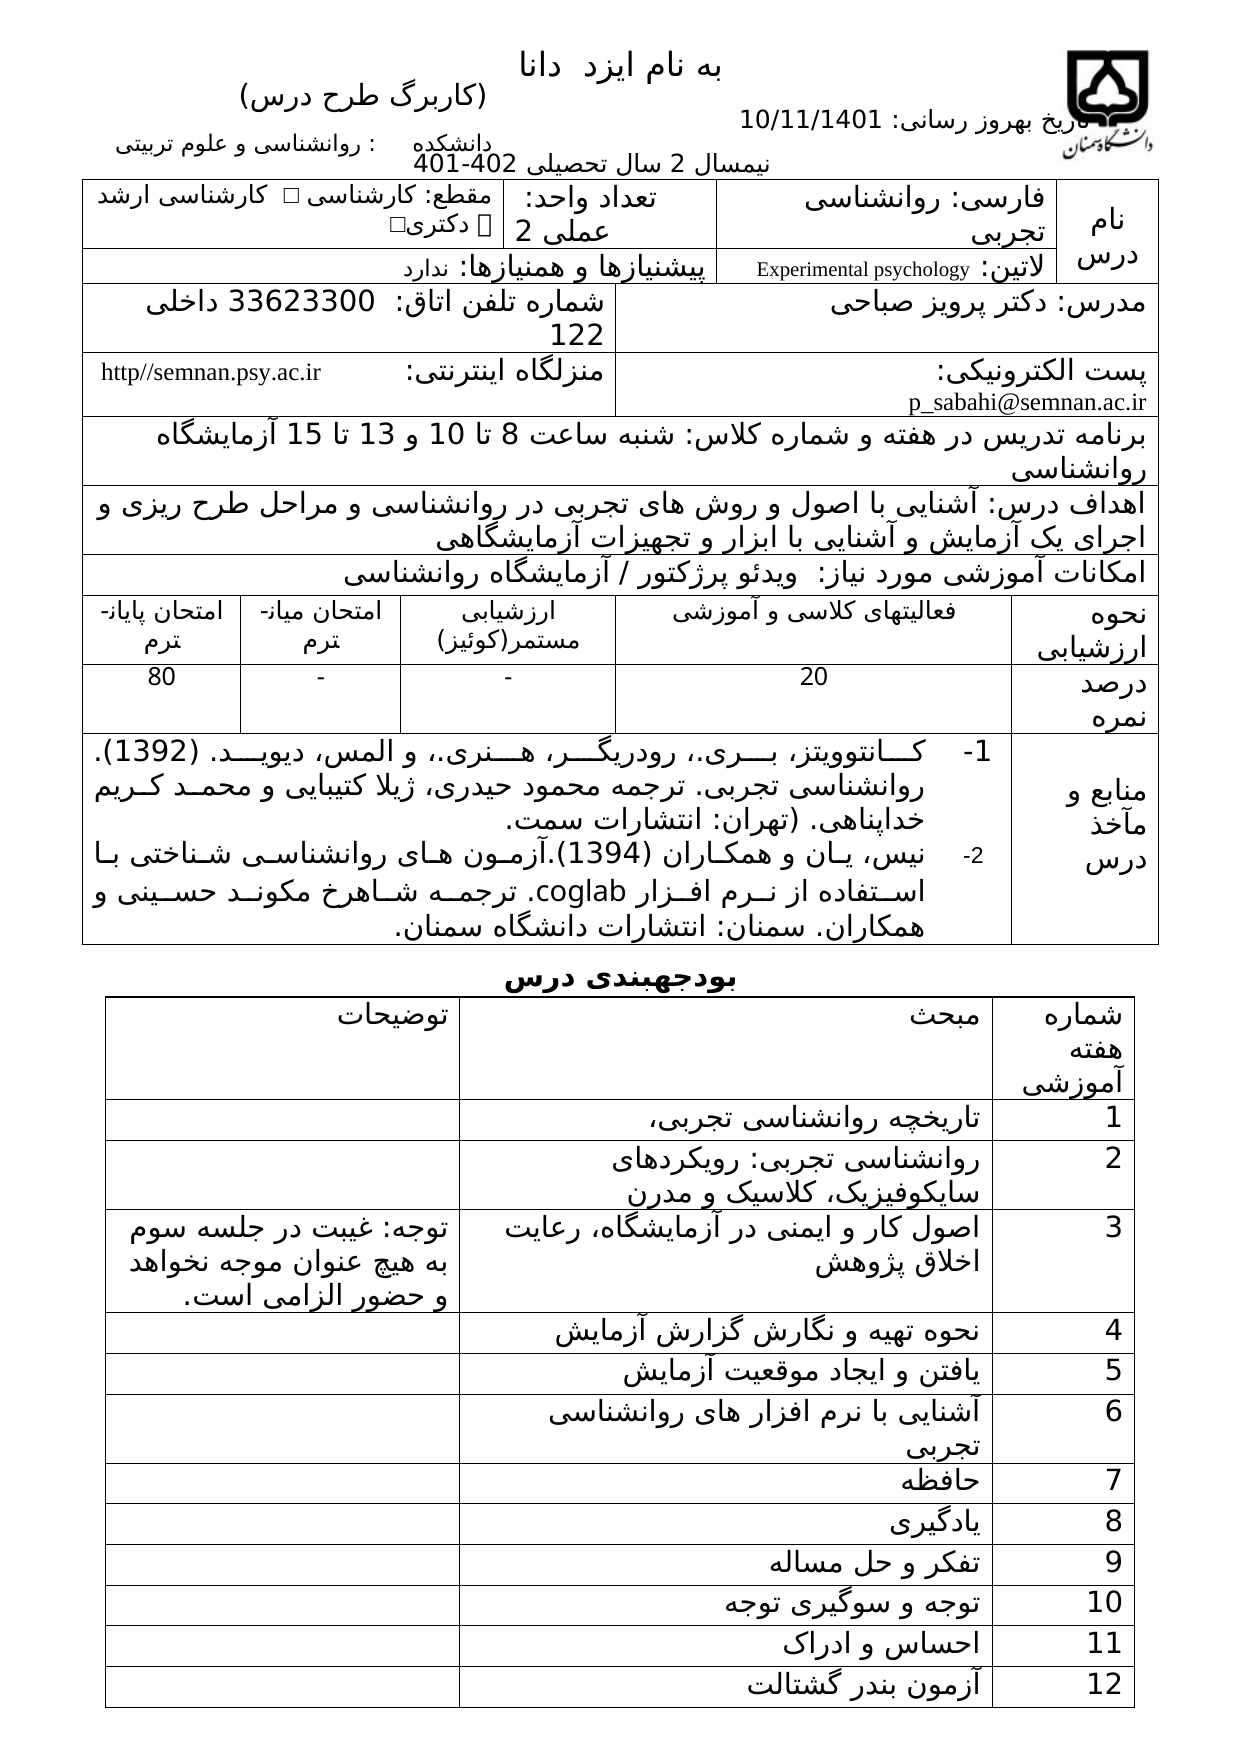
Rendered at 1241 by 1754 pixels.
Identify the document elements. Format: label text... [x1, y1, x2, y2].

text به نام ایزد دانا [150, 45, 1090, 84]
table_cell 2 [993, 1141, 1134, 1209]
table_cell 12 [993, 1667, 1134, 1707]
table_cell 6 [993, 1395, 1134, 1462]
table_cell 7 [993, 1464, 1134, 1503]
table_cell درصد نمره [1012, 665, 1158, 733]
table_cell آشنایی با نرم افزار های روانشناسی تجربی [460, 1395, 992, 1462]
table_cell لاتین: Experimental psychology [717, 249, 1056, 283]
text بودجهبندی درس [150, 960, 1090, 994]
table_cell توجه و سوگیری توجه [460, 1586, 992, 1625]
table_cell 9 [993, 1545, 1134, 1584]
table_cell [106, 1464, 459, 1503]
picture [1090, 45, 1172, 169]
table_cell 3 [993, 1210, 1134, 1312]
table_cell منزلگاه اینترنتی: http//semnan.psy.ac.ir [83, 353, 615, 416]
table_cell توجه: غیبت در جلسه سوم به هیچ عنوان موجه نخواهد و حضور الزامی است. [106, 1210, 459, 1312]
table_cell یافتن و ایجاد موقعیت آزمایش [460, 1354, 992, 1393]
table_cell 1 [993, 1100, 1134, 1140]
table_cell امتحان میانترم [241, 596, 400, 664]
table_header فارسی: روانشناسی تجربی [717, 180, 1056, 248]
table_cell 5 [993, 1354, 1134, 1393]
table_cell منابع و مآخذ درس [1012, 734, 1158, 943]
table_cell 8 [993, 1504, 1134, 1544]
table_cell [106, 1141, 459, 1209]
text (کاربرگ طرح درس) تاریخ بهروز رسانی: 10/11/1401 [84, 84, 1090, 134]
table_cell [106, 1626, 459, 1666]
table_header تعداد واحد: عملی 2 [504, 180, 716, 248]
table_cell ارزشیابی مستمر(کوئیز) [401, 596, 615, 664]
table_header نام درس [1057, 180, 1158, 283]
table_cell [106, 1395, 459, 1462]
table_cell امتحان پایانترم [83, 596, 240, 664]
table_cell یادگیری [460, 1504, 992, 1544]
table_cell [106, 1504, 459, 1544]
table_cell 11 [993, 1626, 1134, 1666]
table_cell فعالیتهای کلاسی و آموزشی [616, 596, 1011, 664]
table_cell - [401, 665, 615, 733]
table_cell امکانات آموزشی مورد نیاز: ویدئو پرژکتور / آزمایشگاه روانشناسی [83, 555, 1158, 595]
table_cell 20 [616, 665, 1011, 733]
table_header مقطع: کارشناسی □ کارشناسی ارشد دکتری□ [83, 180, 503, 248]
table_cell [106, 1313, 459, 1353]
table_cell 80 [83, 665, 240, 733]
table_cell اصول کار و ایمنی در آزمایشگاه، رعایت اخلاق پژوهش [460, 1210, 992, 1312]
table_cell [106, 1667, 459, 1707]
table_header توضیحات [106, 998, 459, 1099]
table_cell برنامه تدریس در هفته و شماره کلاس: شنبه ساعت 8 تا 10 و 13 تا 15 آزمایشگاه روانشناسی [83, 417, 1158, 485]
table_cell نحوه تهیه و نگارش گزارش آزمایش [460, 1313, 992, 1353]
table_cell [106, 1545, 459, 1584]
table_cell [106, 1586, 459, 1625]
table_cell کانتوویتز، بری.، رودریگر، هنری.، و المس، دیوید. (1392). روانشناسی تجربی. ترجمه محمود حیدری، ژیلا کتیبایی و محمد کریم خداپناهی. (تهران: انتشارات سمت. نیس، یان و همکاران (1394).آزمون های روانشناسی شناختی با استفاده از نرم افزار coglab. ترجمه شاهرخ مکوند حسینی و همکاران. سمنان: انتشارات دانشگاه سمنان. [83, 734, 1011, 943]
table_cell نحوه ارزشیابی [1012, 596, 1158, 664]
table_cell پست الکترونیکی: p_sabahi@semnan.ac.ir [616, 353, 1158, 416]
table_cell حافظه [460, 1464, 992, 1503]
text دانشکده : روانشناسی و علوم تربیتی نیمسال 2 سال تحصیلی 402-401 [94, 134, 1090, 179]
table_header مبحث [460, 998, 992, 1099]
table_cell آزمون بندر گشتالت [460, 1667, 992, 1707]
table_cell پیشنیازها و همنیازها: ندارد [83, 249, 716, 283]
table_cell مدرس: دکتر پرویز صباحی [616, 284, 1158, 352]
table_cell احساس و ادراک [460, 1626, 992, 1666]
table_cell شماره تلفن اتاق: 33623300 داخلی 122 [83, 284, 615, 352]
table_cell تاریخچه روانشناسی تجربی، [460, 1100, 992, 1140]
table_cell - [241, 665, 400, 733]
table_cell اهداف درس: آشنایی با اصول و روش های تجربی در روانشناسی و مراحل طرح ریزی و اجرای یک آزمایش و آشنایی با ابزار و تجهیزات آزمایشگاهی [83, 486, 1158, 554]
table_cell روانشناسی تجربی: رویکردهای سایکوفیزیک، کلاسیک و مدرن [460, 1141, 992, 1209]
table_cell [106, 1354, 459, 1393]
table_cell 10 [993, 1586, 1134, 1625]
table_cell 4 [993, 1313, 1134, 1353]
table_cell [106, 1100, 459, 1140]
table_cell تفکر و حل مساله [460, 1545, 992, 1584]
table_header شماره هفته آموزشی [993, 998, 1134, 1099]
